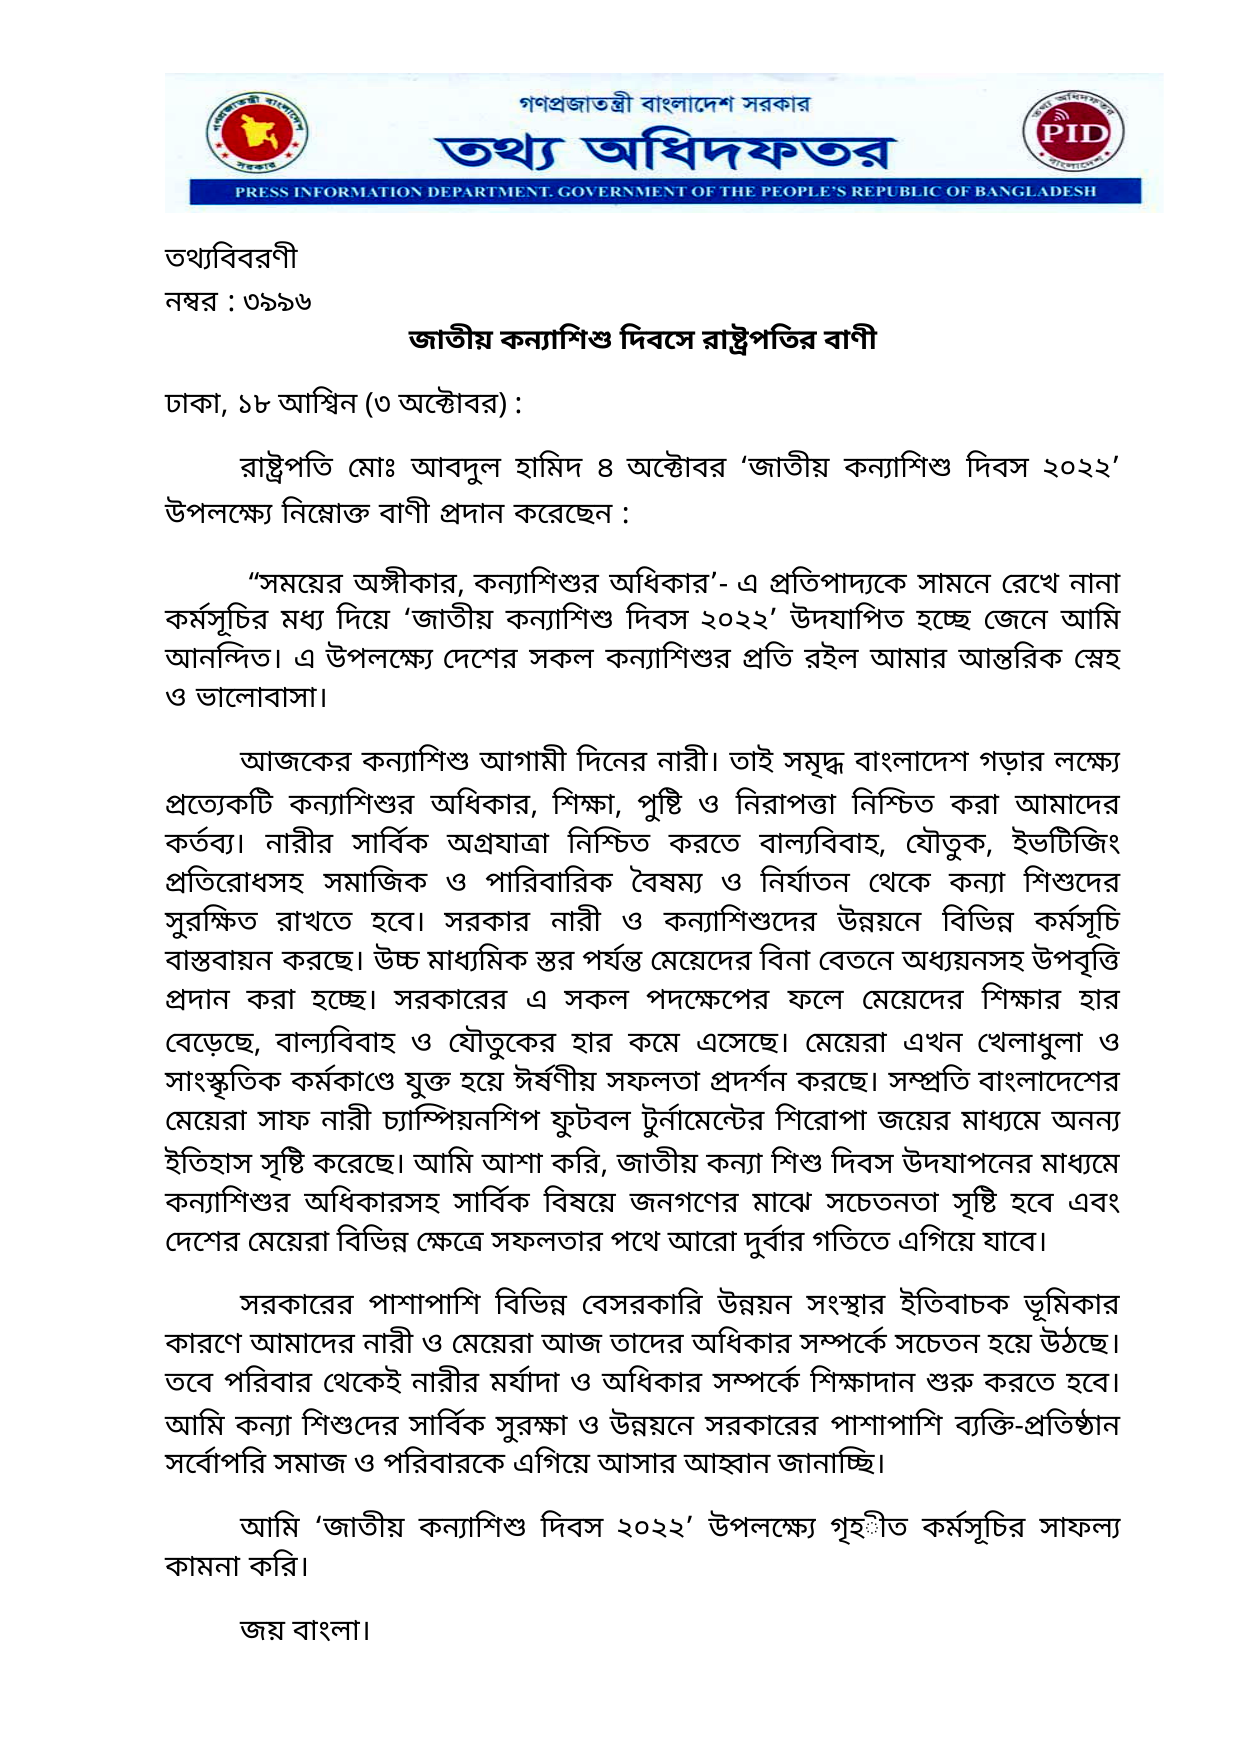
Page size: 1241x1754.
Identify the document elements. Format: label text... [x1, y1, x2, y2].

text আজকের কন্যাশিশু আগামী দিনের নারী। তাই সমৃদ্ধ বাংলাদেশ গড়ার লক্ষ্যে প্রত্যেকটি কন্যাশিশুর অধিকার, শিক্ষা, পুষ্টি ও নিরাপত্তা নিশ্চিত করা আমাদের কর্তব্য। নারীর সার্বিক অগ্রযাত্রা নিশ্চিত করতে বাল্যবিবাহ, যৌতুক, ইভটিজিং প্রতিরোধসহ সমাজিক ও পারিবারিক বৈষম্য ও নির্যাতন থেকে কন্যা শিশুদের সুরক্ষিত রাখতে হবে। সরকার নারী ও কন্যাশিশুদের ‍উন্নয়নে বিভিন্ন কর্মসূচি বাস্তবায়ন করছে। উচ্চ মাধ্যমিক স্তর পর্যন্ত মেয়েদের বিনা বেতনে অধ্যয়নসহ উপবৃত্তি প্রদান করা হচ্ছে। সরকারের এ সকল পদক্ষেপের ফলে মেয়েদের শিক্ষার হার বেড়েছে, বাল্যবিবাহ ও যৌতুকের হার কমে এসেছে। মেয়েরা এখন খেলাধুলা ও সাংস্কৃতিক কর্মকাণ্ডে যুক্ত হয়ে ঈর্ষণীয় সফলতা প্রদর্শন করছে। সম্প্রতি বাংলাদেশের মেয়েরা সাফ নারী চ্যাম্পিয়নশিপ ফুটবল টুর্নামেন্টের শিরোপা জয়ের মাধ্যমে অনন্য ইতিহাস সৃষ্টি করেছে। আমি আশা করি, জাতীয় কন্যা শিশু দিবস উদযাপনের মাধ্যমে কন্যাশিশুর অধিকারসহ সার্বিক বিষয়ে জনগণের মাঝে সচেতনতা সৃষ্টি হবে এবং দেশের মেয়েরা বিভিন্ন ক্ষেত্রে সফলতার পথে আরো দুর্বার গতিতে এগিয়ে যাবে। [165, 744, 1120, 1263]
text জয় বাংলা। [165, 1613, 1120, 1652]
text আমি ‘জাতীয় কন্যাশিশু দিবস ২০২২’ উপলক্ষ্যে গৃহীত কর্মসূচির সাফল্য কামনা করি। [165, 1511, 1120, 1588]
text ঢাকা, ১৮ আশ্বিন (৩ অক্টোবর) : [165, 382, 1120, 425]
text সরকারের পাশাপাশি বিভিন্ন বেসরকারি উন্নয়ন সংস্থার ইতিবাচক ভূমিকার কারণে আমাদের নারী ও মেয়েরা আজ তাদের অধিকার সম্পর্কে সচেতন হয়ে উঠছে। তবে পরিবার থেকেই নারীর মর্যাদা ও অধিকার সম্পর্কে শিক্ষাদান শুরু করতে হবে। আমি কন্যা শিশুদের সার্বিক সুরক্ষা ও উন্নয়নে সরকারের পাশাপাশি ব্যক্তি-প্রতিষ্ঠান সর্বোপরি সমাজ ও পরিবারকে এগিয়ে আসার আহ্বান জানাচ্ছি। [165, 1288, 1120, 1486]
text জাতীয় কন্যাশিশু দিবসে রাষ্ট্রপতির বাণী [165, 324, 1120, 361]
text তথ্যবিবরণী নম্বর : ৩৯৯৬ [165, 242, 1120, 324]
text রাষ্ট্রপতি মোঃ আবদুল হামিদ ৪ অক্টোবর ‘জাতীয় কন্যাশিশু দিবস ২০২২’ উপলক্ষ্যে নিম্নোক্ত বাণী প্রদান করেছেন : [165, 451, 1120, 535]
text “সময়ের অঙ্গীকার, কন্যাশিশুর অধিকার’- এ প্রতিপাদ্যকে সামনে রেখে নানা কর্মসূচির মধ্য দিয়ে ‘জাতীয় কন্যাশিশু দিবস ২০২২’ উদযাপিত হচ্ছে জেনে আমি আনন্দিত। এ উপলক্ষ্যে দেশের সকল কন্যাশিশুর প্রতি রইল আমার আন্তরিক স্নেহ ও ভালোবাসা। [165, 563, 1120, 719]
